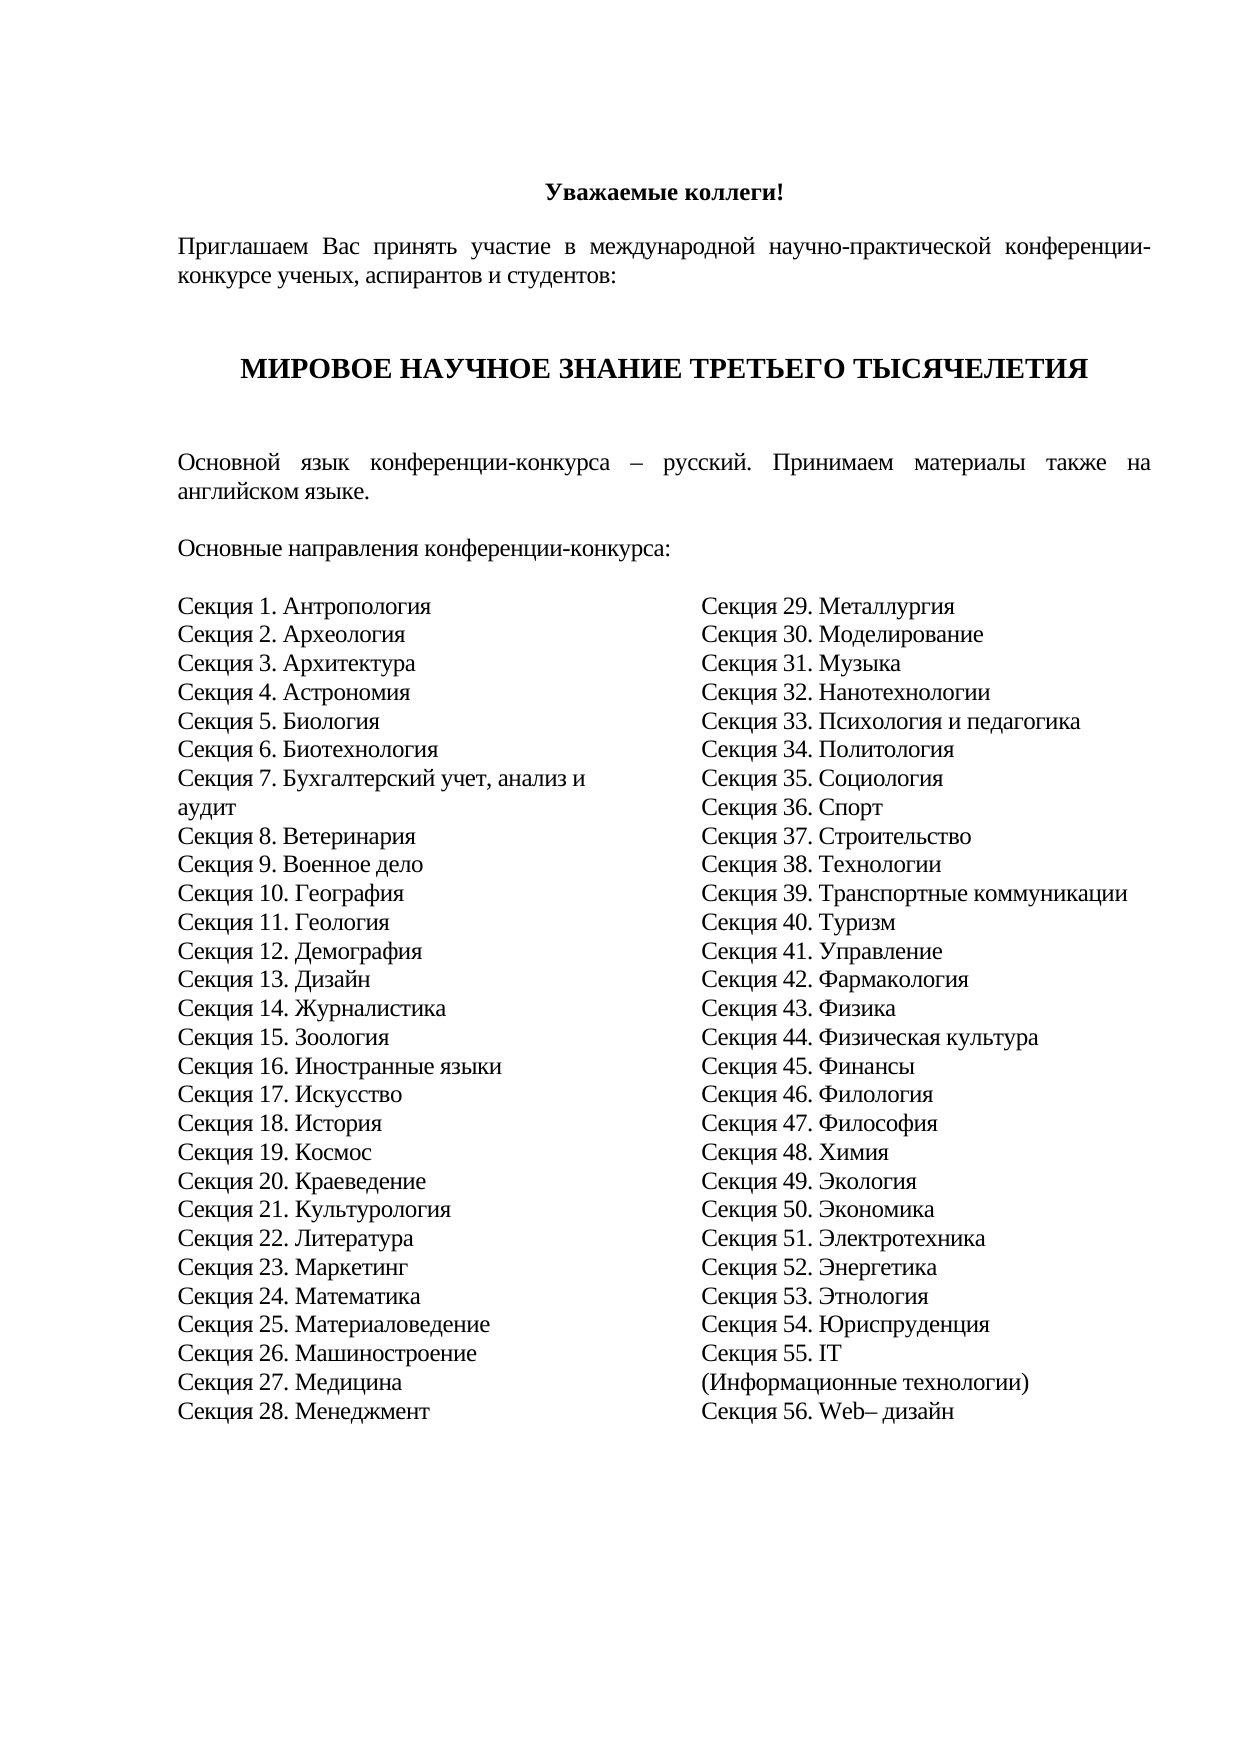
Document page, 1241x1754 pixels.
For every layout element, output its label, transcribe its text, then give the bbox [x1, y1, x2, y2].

text Секция 42. Фармакология [701, 964, 1152, 993]
text МИРОВОЕ НАУЧНОЕ ЗНАНИЕ ТРЕТЬЕГО ТЫСЯЧЕЛЕТИЯ [177, 318, 1152, 418]
text Секция 21. Культурология [177, 1194, 627, 1223]
text Секция 53. Этнология [701, 1281, 1152, 1309]
text Секция 54. Юриспруденция [701, 1309, 1152, 1338]
text Секция 12. Демография [177, 936, 627, 964]
text Секция 36. Спорт [701, 792, 1152, 821]
text Секция 38. Технологии [701, 849, 1152, 878]
text Секция 17. Искусство [177, 1079, 627, 1108]
text Секция 5. Биология [177, 706, 627, 734]
text Секция 35. Социология [701, 763, 1152, 792]
text Секция 1. Антропология [177, 591, 627, 619]
text Секция 13. Дизайн [177, 964, 627, 993]
text Секция 55. IT [701, 1338, 1152, 1367]
text Секция 8. Ветеринария [177, 821, 627, 849]
text Секция 15. Зоология [177, 1022, 627, 1051]
text Секция 10. География [177, 878, 627, 907]
text Секция 25. Материаловедение [177, 1309, 627, 1338]
text Секция 18. История [177, 1108, 627, 1137]
text Секция 48. Химия [701, 1137, 1152, 1166]
text Секция 19. Космос [177, 1137, 627, 1166]
text Секция 56. Web– дизайн [701, 1396, 1152, 1424]
text Секция 31. Музыка [701, 648, 1152, 677]
text Секция 16. Иностранные языки [177, 1051, 627, 1079]
text Секция 44. Физическая культура [701, 1022, 1152, 1051]
text Секция 45. Финансы [701, 1051, 1152, 1079]
text Секция 39. Транспортные коммуникации [701, 878, 1152, 907]
text Секция 37. Строительство [701, 821, 1152, 849]
text Секция 20. Краеведение [177, 1166, 627, 1194]
text Секция 41. Управление [701, 936, 1152, 964]
text Основной язык конференции-конкурса – русский. Принимаем материалы также на английском языке. [177, 447, 1152, 504]
text Секция 32. Нанотехнологии [701, 677, 1152, 706]
text Секция 22. Литература [177, 1223, 627, 1252]
text Секция 52. Энергетика [701, 1252, 1152, 1281]
text Секция 46. Филология [701, 1079, 1152, 1108]
text Секция 4. Астрономия [177, 677, 627, 706]
text Секция 47. Философия [701, 1108, 1152, 1137]
text Секция 2. Археология [177, 619, 627, 648]
text Секция 51. Электротехника [701, 1223, 1152, 1252]
text Секция 11. Геология [177, 907, 627, 936]
text Секция 24. Математика [177, 1281, 627, 1309]
text Основные направления конференции-конкурса: [177, 533, 1152, 562]
text Секция 7. Бухгалтерский учет, анализ и аудит [177, 763, 627, 821]
text Секция 34. Политология [701, 734, 1152, 763]
text Уважаемые коллеги! [177, 177, 1152, 206]
text Секция 50. Экономика [701, 1194, 1152, 1223]
text Секция 40. Туризм [701, 907, 1152, 936]
text Секция 27. Медицина Секция 28. Менеджмент [177, 1367, 627, 1424]
text Секция 33. Психология и педагогика [701, 706, 1152, 734]
text Секция 43. Физика [701, 993, 1152, 1022]
text Секция 49. Экология [701, 1166, 1152, 1194]
text Секция 3. Архитектура [177, 648, 627, 677]
text Секция 26. Машиностроение [177, 1338, 627, 1367]
text Секция 23. Маркетинг [177, 1252, 627, 1281]
text Секция 9. Военное дело [177, 849, 627, 878]
text (Информационные технологии) [701, 1367, 1152, 1396]
text Секция 29. Металлургия [701, 591, 1152, 619]
text Секция 30. Моделирование [701, 619, 1152, 648]
text Секция 6. Биотехнология [177, 734, 627, 763]
text Приглашаем Вас принять участие в международной научно-практической конференции-конкурсе ученых, аспирантов и студентов: [177, 231, 1152, 289]
text Секция 14. Журналистика [177, 993, 627, 1022]
